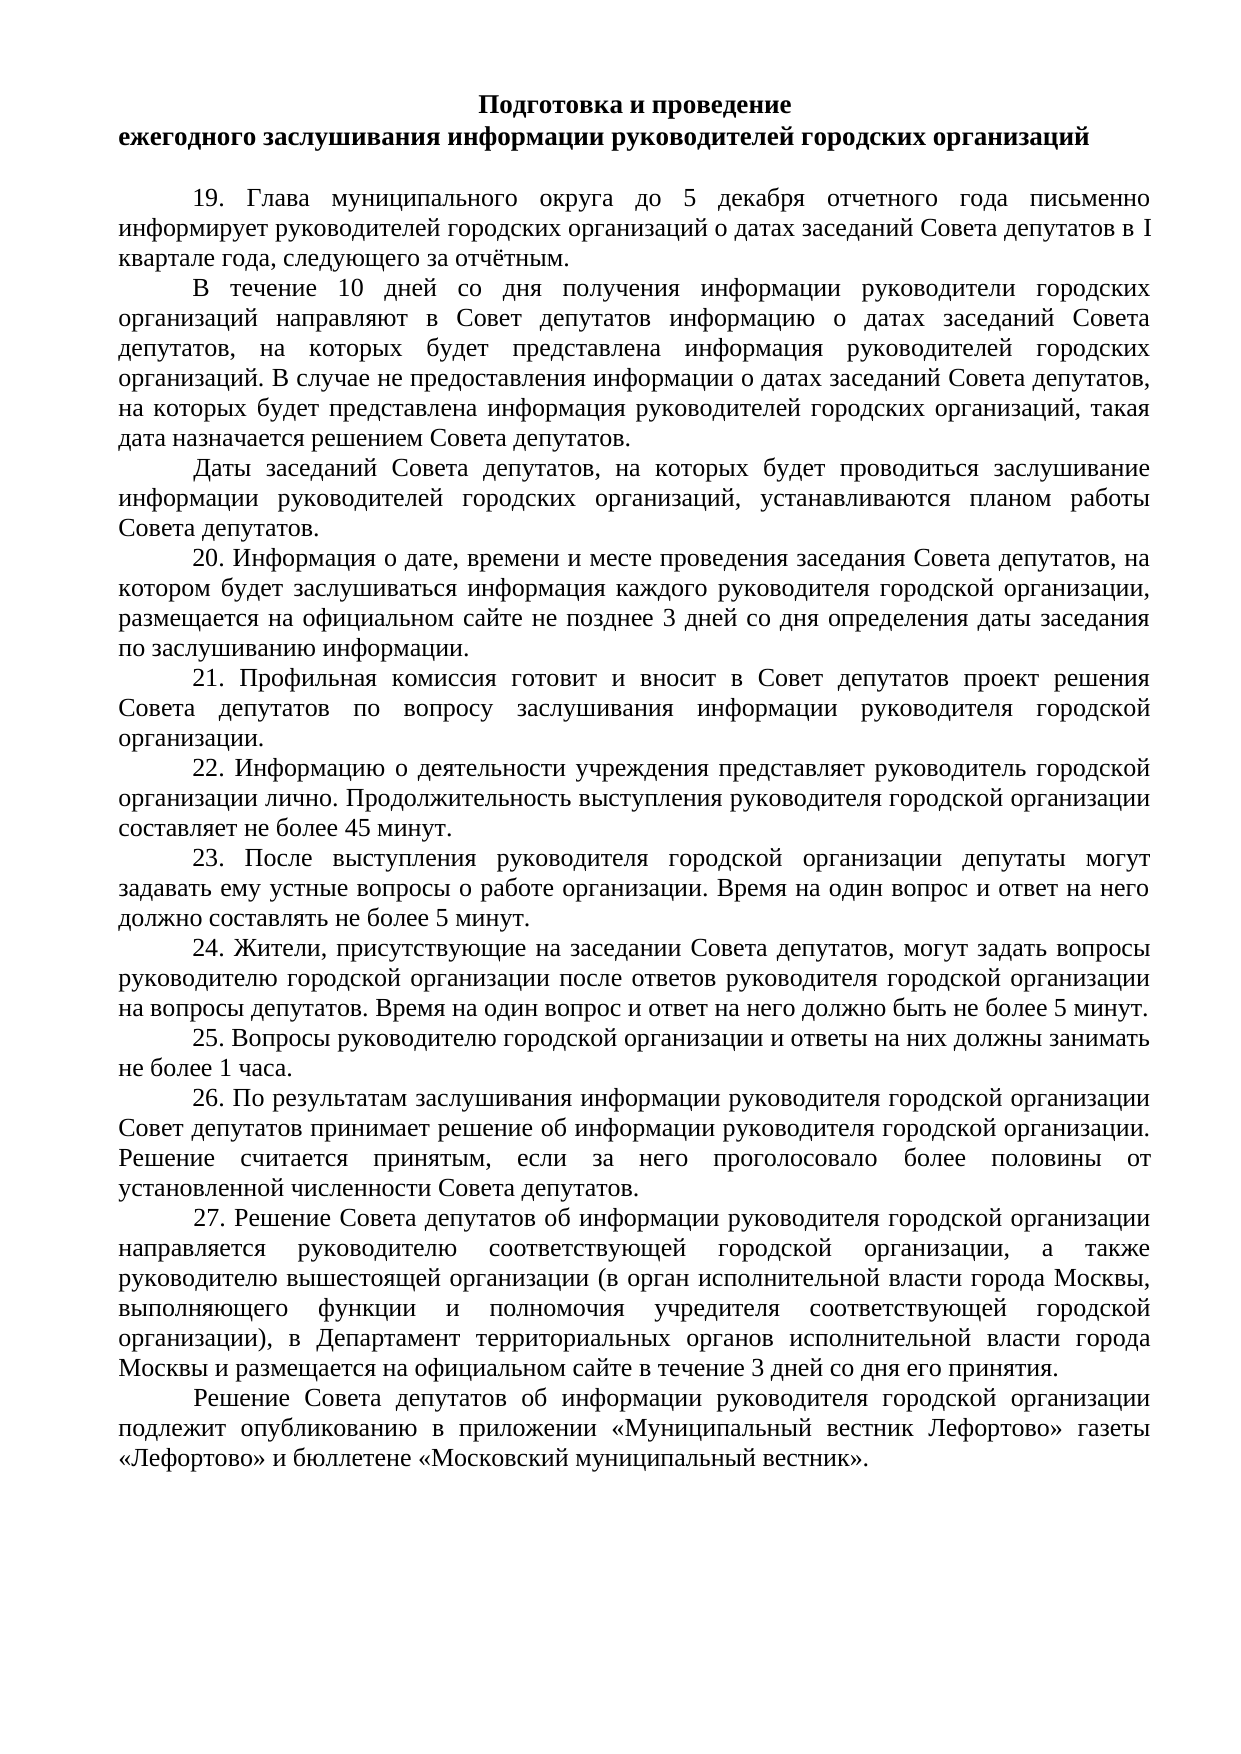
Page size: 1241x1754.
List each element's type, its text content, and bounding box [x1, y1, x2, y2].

text Решение Совета депутатов об информации руководителя городской организации подлежит опубликованию в приложении «Муниципальный вестник Лефортово» газеты «Лефортово» и бюллетене «Московский муниципальный вестник». [118, 1382, 1152, 1472]
text 26. По результатам заслушивания информации руководителя городской организации Совет депутатов принимает решение об информации руководителя городской организации. Решение считается принятым, если за него проголосовало более половины от установленной численности Совета депутатов. [118, 1082, 1152, 1202]
text 19. Глава муниципального округа до 5 декабря отчетного года письменно информирует руководителей городских организаций о датах заседаний Совета депутатов в I квартале года, следующего за отчётным. [118, 182, 1152, 272]
text В течение 10 дней со дня получения информации руководители городских организаций направляют в Совет депутатов информацию о датах заседаний Совета депутатов, на которых будет представлена информация руководителей городских организаций. В случае не предоставления информации о датах заседаний Совета депутатов, на которых будет представлена информация руководителей городских организаций, такая дата назначается решением Совета депутатов. [118, 272, 1152, 452]
text 20. Информация о дате, времени и месте проведения заседания Совета депутатов, на котором будет заслушиваться информация каждого руководителя городской организации, размещается на официальном сайте не позднее 3 дней со дня определения даты заседания по заслушиванию информации. [118, 542, 1152, 662]
text 23. После выступления руководителя городской организации депутаты могут задавать ему устные вопросы о работе организации. Время на один вопрос и ответ на него должно составлять не более 5 минут. [118, 842, 1152, 932]
text Подготовка и проведение [118, 89, 1152, 120]
text 24. Жители, присутствующие на заседании Совета депутатов, могут задать вопросы руководителю городской организации после ответов руководителя городской организации на вопросы депутатов. Время на один вопрос и ответ на него должно быть не более 5 минут. [118, 932, 1152, 1022]
text 21. Профильная комиссия готовит и вносит в Совет депутатов проект решения Совета депутатов по вопросу заслушивания информации руководителя городской организации. [118, 662, 1152, 752]
text Даты заседаний Совета депутатов, на которых будет проводиться заслушивание информации руководителей городских организаций, устанавливаются планом работы Совета депутатов. [118, 452, 1152, 542]
text ежегодного заслушивания информации руководителей городских организаций [118, 120, 1152, 151]
text 27. Решение Совета депутатов об информации руководителя городской организации направляется руководителю соответствующей городской организации, а также руководителю вышестоящей организации (в орган исполнительной власти города Москвы, выполняющего функции и полномочия учредителя соответствующей городской организации), в Департамент территориальных органов исполнительной власти города Москвы и размещается на официальном сайте в течение 3 дней со дня его принятия. [118, 1202, 1152, 1382]
text 22. Информацию о деятельности учреждения представляет руководитель городской организации лично. Продолжительность выступления руководителя городской организации составляет не более 45 минут. [118, 752, 1152, 842]
text 25. Вопросы руководителю городской организации и ответы на них должны занимать не более 1 часа. [118, 1022, 1152, 1082]
